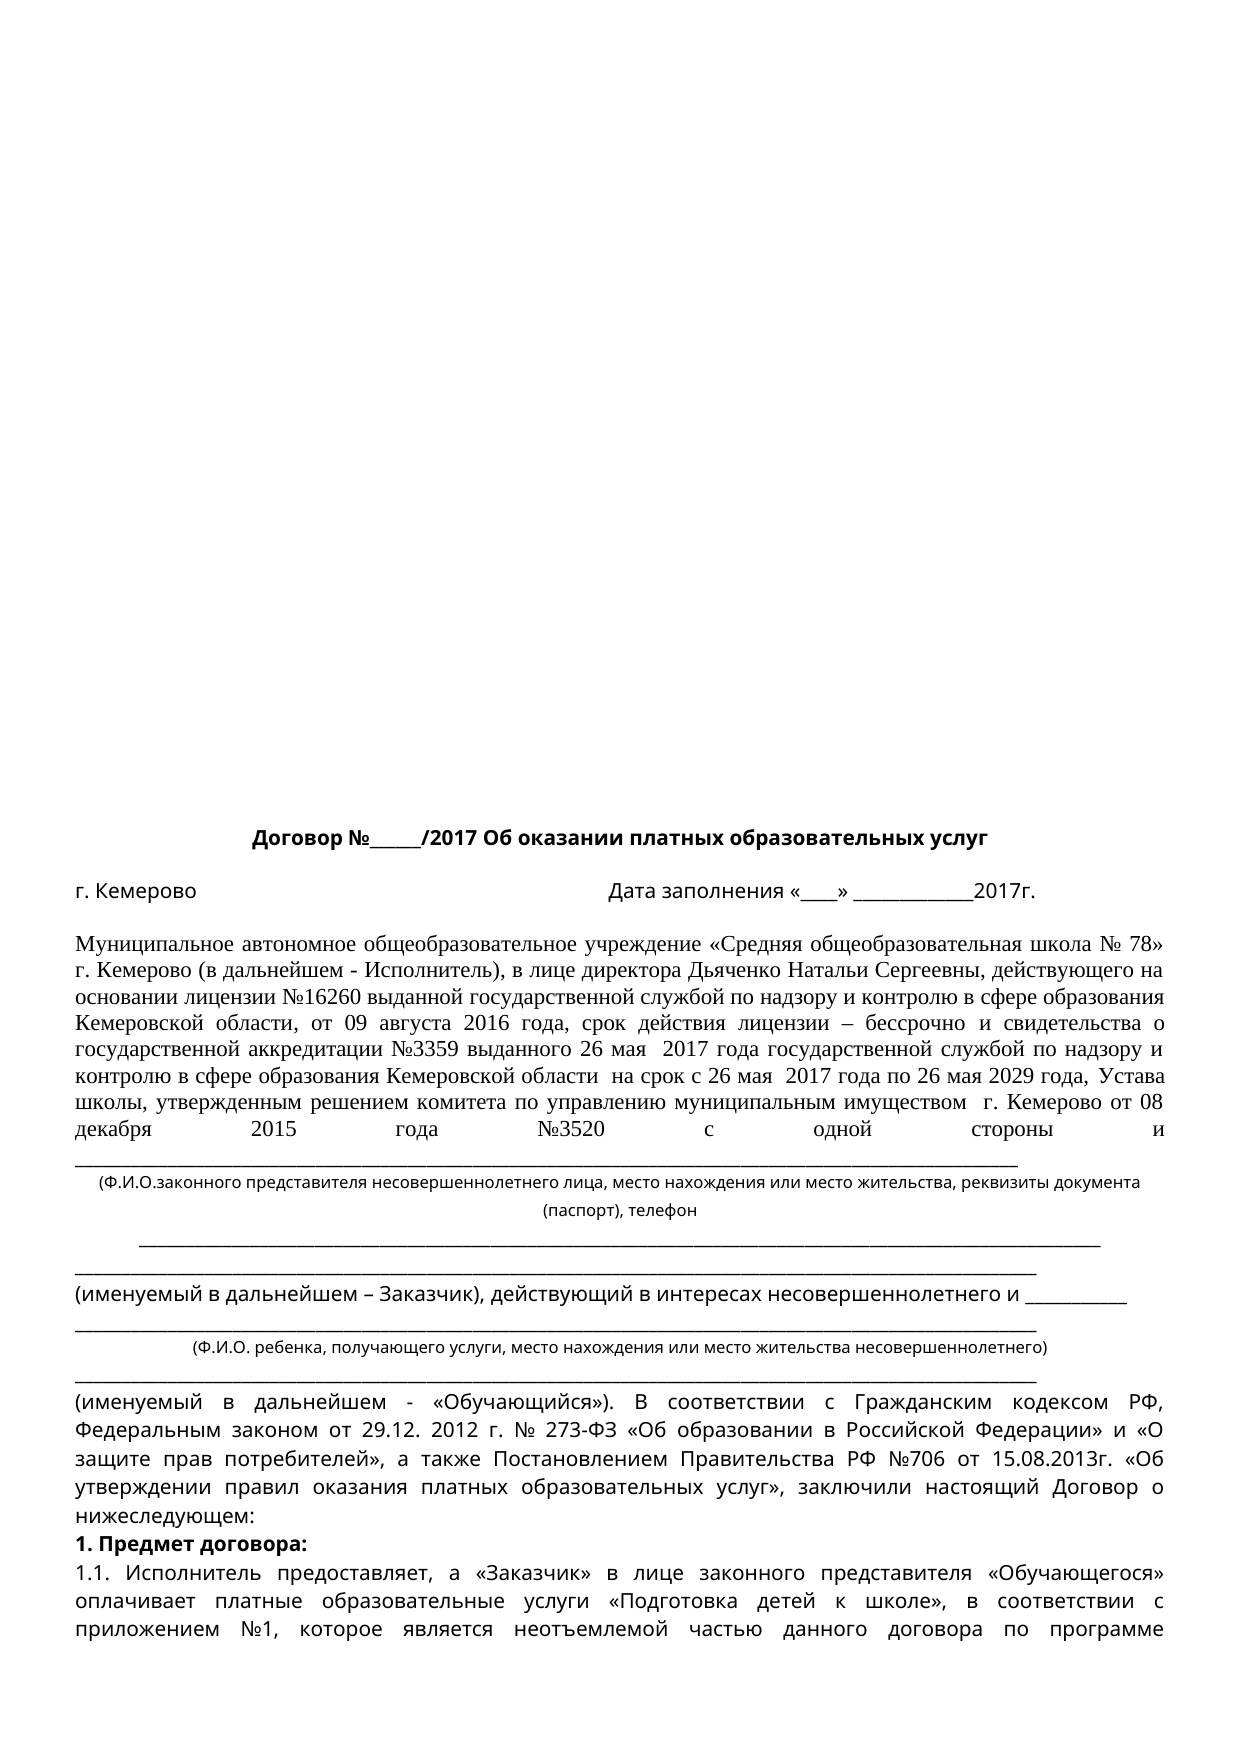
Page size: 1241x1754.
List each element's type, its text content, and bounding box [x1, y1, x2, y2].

text (Ф.И.О. ребенка, получающего услуги, место нахождения или место жительства несовершеннолетнего) [75, 1336, 1165, 1358]
text (именуемый в дальнейшем - «Обучающийся»). В соответствии с Гражданским кодексом РФ, Федеральным законом от 29.12. 2012 г. № 273-ФЗ «Об образовании в Российской Федерации» и «О защите прав потребителей», а также Постановлением Правительства РФ №706 от 15.08.2013г. «Об утверждении правил оказания платных образовательных услуг», заключили настоящий Договор о нижеследующем: [75, 1387, 1165, 1529]
text (Ф.И.О.законного представителя несовершеннолетнего лица, место нахождения или место жительства, реквизиты документа (паспорт), телефон ________________________________________________________________________________________________________ [75, 1171, 1165, 1251]
text 1. Предмет договора: [75, 1529, 1165, 1558]
text (именуемый в дальнейшем – Заказчик), действующий в интересах несовершеннолетнего и ___________ [75, 1279, 1165, 1307]
text Договор №______/2017 Об оказании платных образовательных услуг [75, 823, 1165, 852]
text ________________________________________________________________________________________________________ [75, 1251, 1165, 1279]
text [75, 1558, 1165, 1643]
text Муниципальное автономное общеобразовательное учреждение «Средняя общеобразовательная школа № 78» г. Кемерово (в дальнейшем - Исполнитель), в лице директора Дьяченко Натальи Сергеевны, действующего на основании лицензии №16260 выданной государственной службой по надзору и контролю в сфере образования Кемеровской области, от 09 августа 2016 года, срок действия лицензии – бессрочно и свидетельства о государственной аккредитации №3359 выданного 26 мая 2017 года государственной службой по надзору и контролю в сфере образования Кемеровской области на срок с 26 мая 2017 года по 26 мая 2029 года, Устава школы, утвержденным решением комитета по управлению муниципальным имуществом г. Кемерово от 08 декабря 2015 года №3520 с одной стороны и ______________________________________________________________________________________________________ [75, 930, 1165, 1171]
text ________________________________________________________________________________________________________ [75, 1358, 1165, 1387]
text ________________________________________________________________________________________________________ [75, 1307, 1165, 1336]
text г. Кемерово Дата заполнения «____» _____________2017г. [75, 877, 1165, 905]
